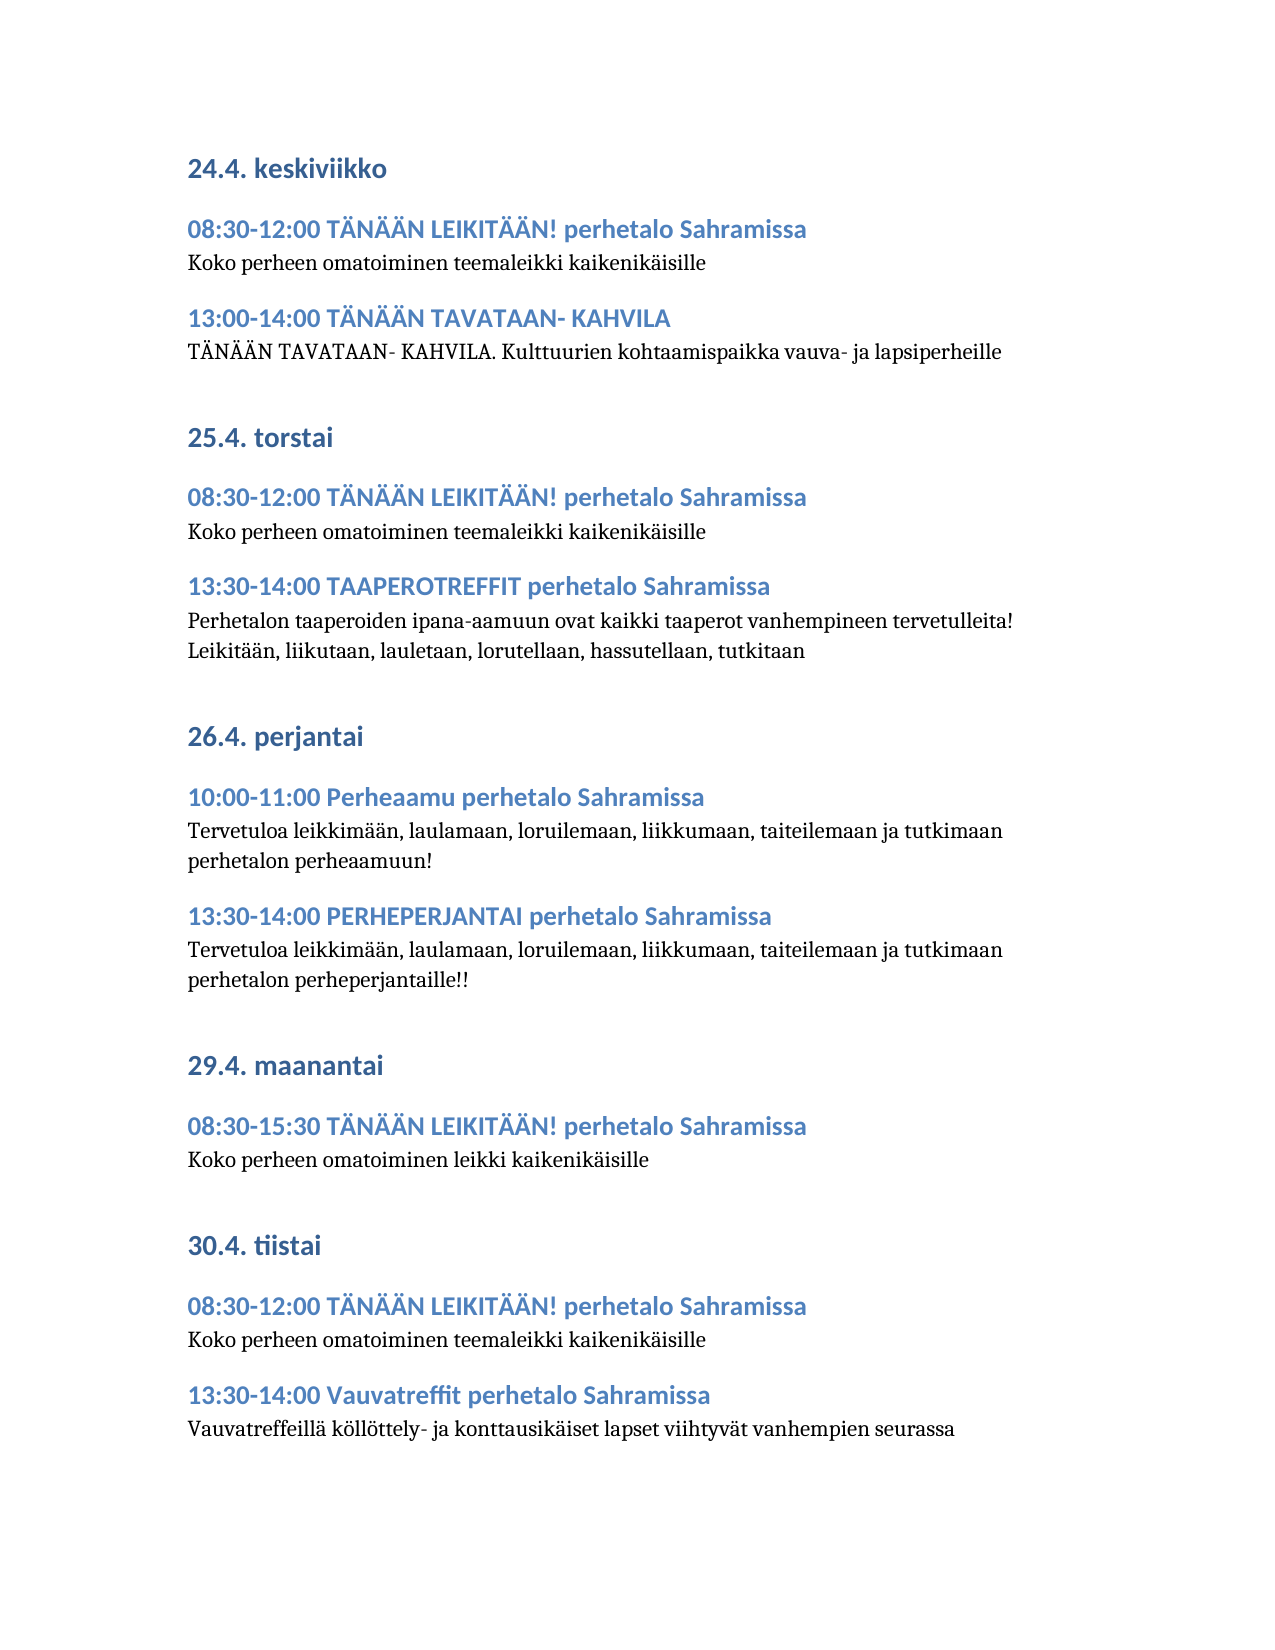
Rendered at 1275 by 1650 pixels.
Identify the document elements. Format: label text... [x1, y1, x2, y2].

subtitle 10:00-11:00 Perheaamu perhetalo Sahramissa [187, 780, 1087, 813]
text Tervetuloa leikkimään, laulamaan, loruilemaan, liikkumaan, taiteilemaan ja tutkimaan perhetalon perheperjantaille!! [187, 937, 1087, 993]
subtitle 08:30-12:00 TÄNÄÄN LEIKITÄÄN! perhetalo Sahramissa [187, 481, 1087, 514]
subtitle 13:00-14:00 TÄNÄÄN TAVATAAN- KAHVILA [187, 301, 1087, 334]
text Tervetuloa leikkimään, laulamaan, loruilemaan, liikkumaan, taiteilemaan ja tutkimaan perhetalon perheaamuun! [187, 818, 1087, 874]
text Koko perheen omatoiminen teemaleikki kaikenikäisille [187, 518, 1087, 545]
subtitle 29.4. maanantai [187, 1047, 1087, 1083]
subtitle 30.4. tiistai [187, 1227, 1087, 1263]
subtitle 13:30-14:00 PERHEPERJANTAI perhetalo Sahramissa [187, 899, 1087, 932]
text Koko perheen omatoiminen leikki kaikenikäisille [187, 1147, 1087, 1173]
text Koko perheen omatoiminen teemaleikki kaikenikäisille [187, 250, 1087, 276]
subtitle 08:30-12:00 TÄNÄÄN LEIKITÄÄN! perhetalo Sahramissa [187, 1289, 1087, 1322]
subtitle 26.4. perjantai [187, 718, 1087, 753]
subtitle 08:30-12:00 TÄNÄÄN LEIKITÄÄN! perhetalo Sahramissa [187, 212, 1087, 245]
subtitle 08:30-15:30 TÄNÄÄN LEIKITÄÄN! perhetalo Sahramissa [187, 1109, 1087, 1142]
subtitle 25.4. torstai [187, 419, 1087, 454]
subtitle 13:30-14:00 Vauvatreffit perhetalo Sahramissa [187, 1378, 1087, 1411]
subtitle 13:30-14:00 TAAPEROTREFFIT perhetalo Sahramissa [187, 569, 1087, 603]
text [187, 1327, 1087, 1353]
text Perhetalon taaperoiden ipana-aamuun ovat kaikki taaperot vanhempineen tervetulleita! Leikitään, liikutaan, lauletaan, lorutellaan, hassutellaan, tutkitaan [187, 607, 1087, 664]
text Vauvatreffeillä köllöttely- ja konttausikäiset lapset viihtyvät vanhempien seurassa [187, 1416, 1087, 1442]
text TÄNÄÄN TAVATAAN- KAHVILA. Kulttuurien kohtaamispaikka vauva- ja lapsiperheille [187, 339, 1087, 365]
subtitle 24.4. keskiviikko [187, 150, 1087, 186]
